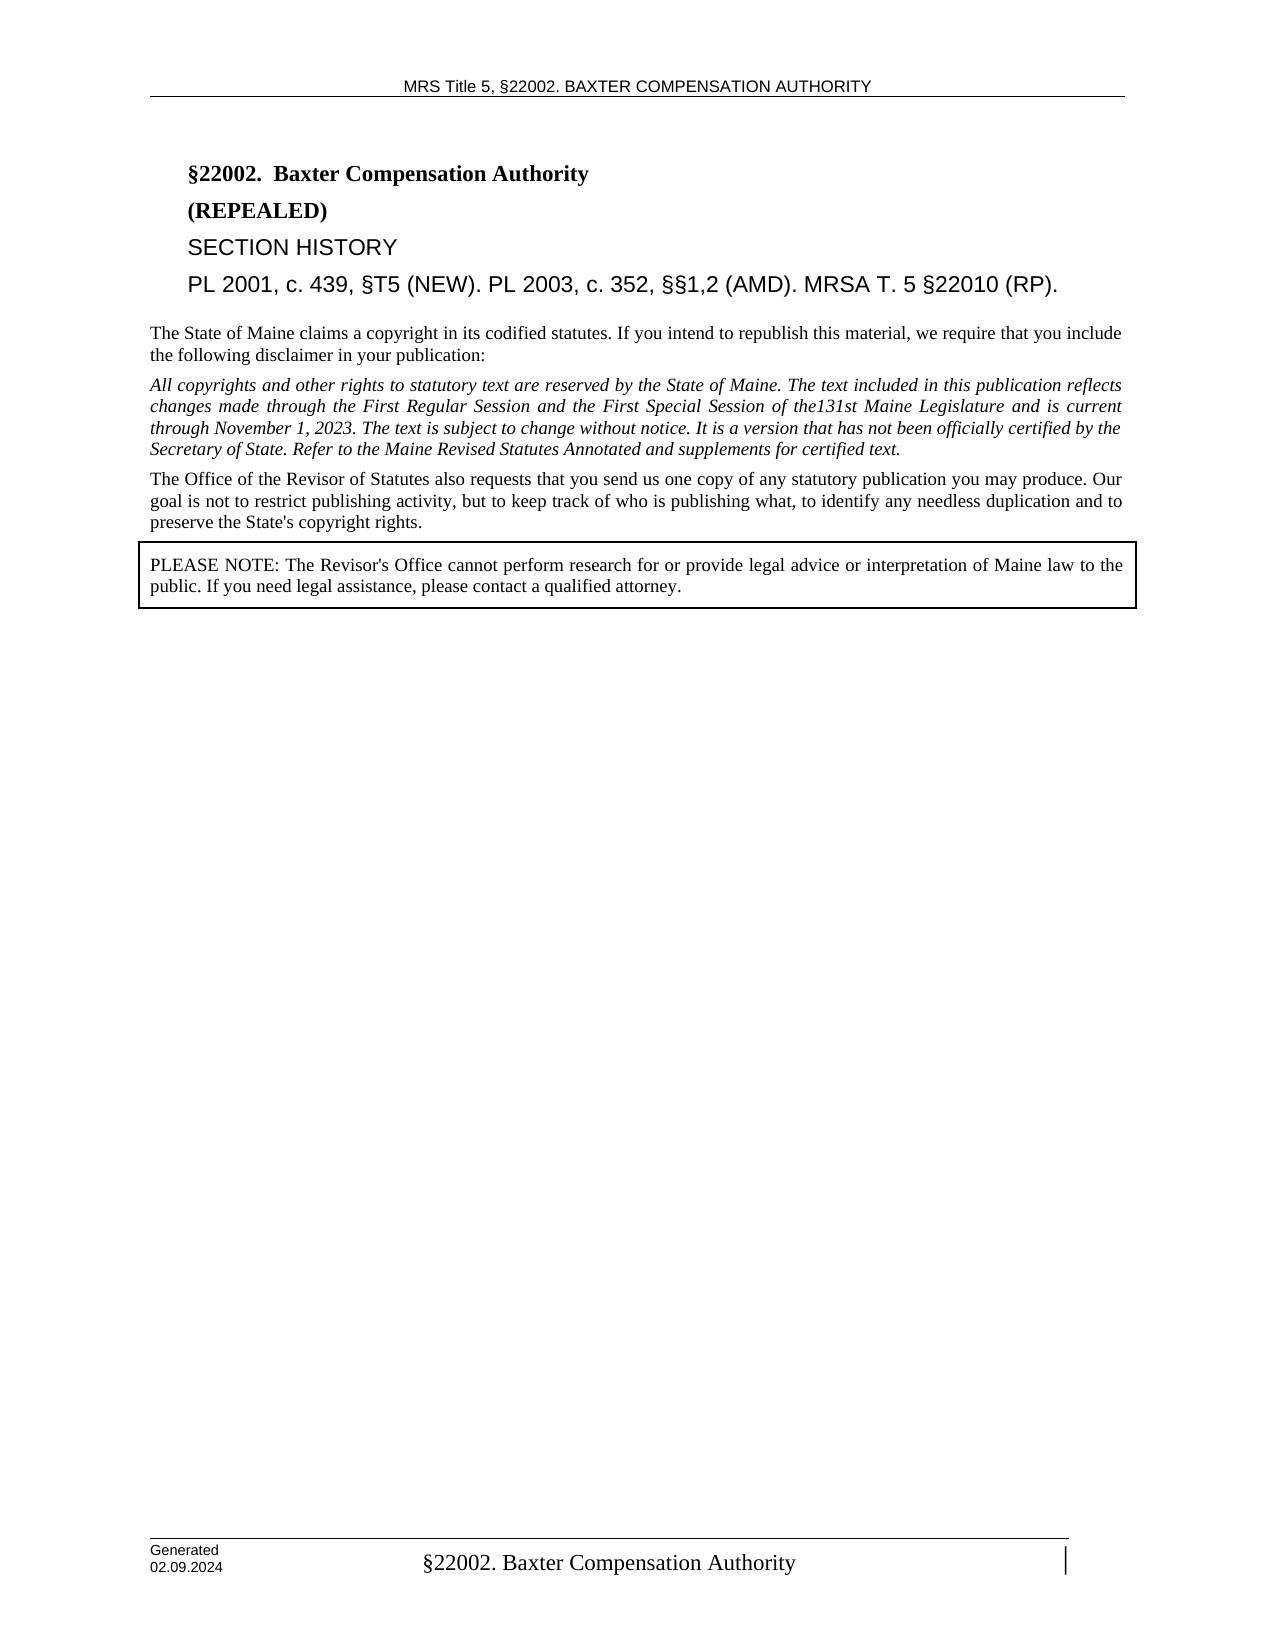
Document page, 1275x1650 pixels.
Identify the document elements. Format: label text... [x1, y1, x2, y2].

text §22002. Baxter Compensation Authority [187, 160, 1125, 187]
text PL 2001, c. 439, §T5 (NEW). PL 2003, c. 352, §§1,2 (AMD). MRSA T. 5 §22010 (RP). [187, 271, 1125, 297]
text The Office of the Revisor of Statutes also requests that you send us one copy of any statutory publication you may produce. Our goal is not to restrict publishing activity, but to keep track of who is publishing what, to identify any needless duplication and to preserve the State's copyright rights. [150, 468, 1125, 533]
text (REPEALED) [187, 197, 1125, 223]
text The State of Maine claims a copyright in its codified statutes. If you intend to republish this material, we require that you include the following disclaimer in your publication: [150, 322, 1125, 365]
text SECTION HISTORY [187, 234, 1125, 260]
text PLEASE NOTE: The Revisor's Office cannot perform research for or provide legal advice or interpretation of Maine law to the public. If you need legal assistance, please contact a qualified attorney. [140, 543, 1135, 607]
text All copyrights and other rights to statutory text are reserved by the State of Maine. The text included in this publication reflects changes made through the First Regular Session and the First Special Session of the131st Maine Legislature and is current through November 1, 2023 . The text is subject to change without notice. It is a version that has not been officially certified by the Secretary of State. Refer to the Maine Revised Statutes Annotated and supplements for certified text. [150, 373, 1125, 460]
